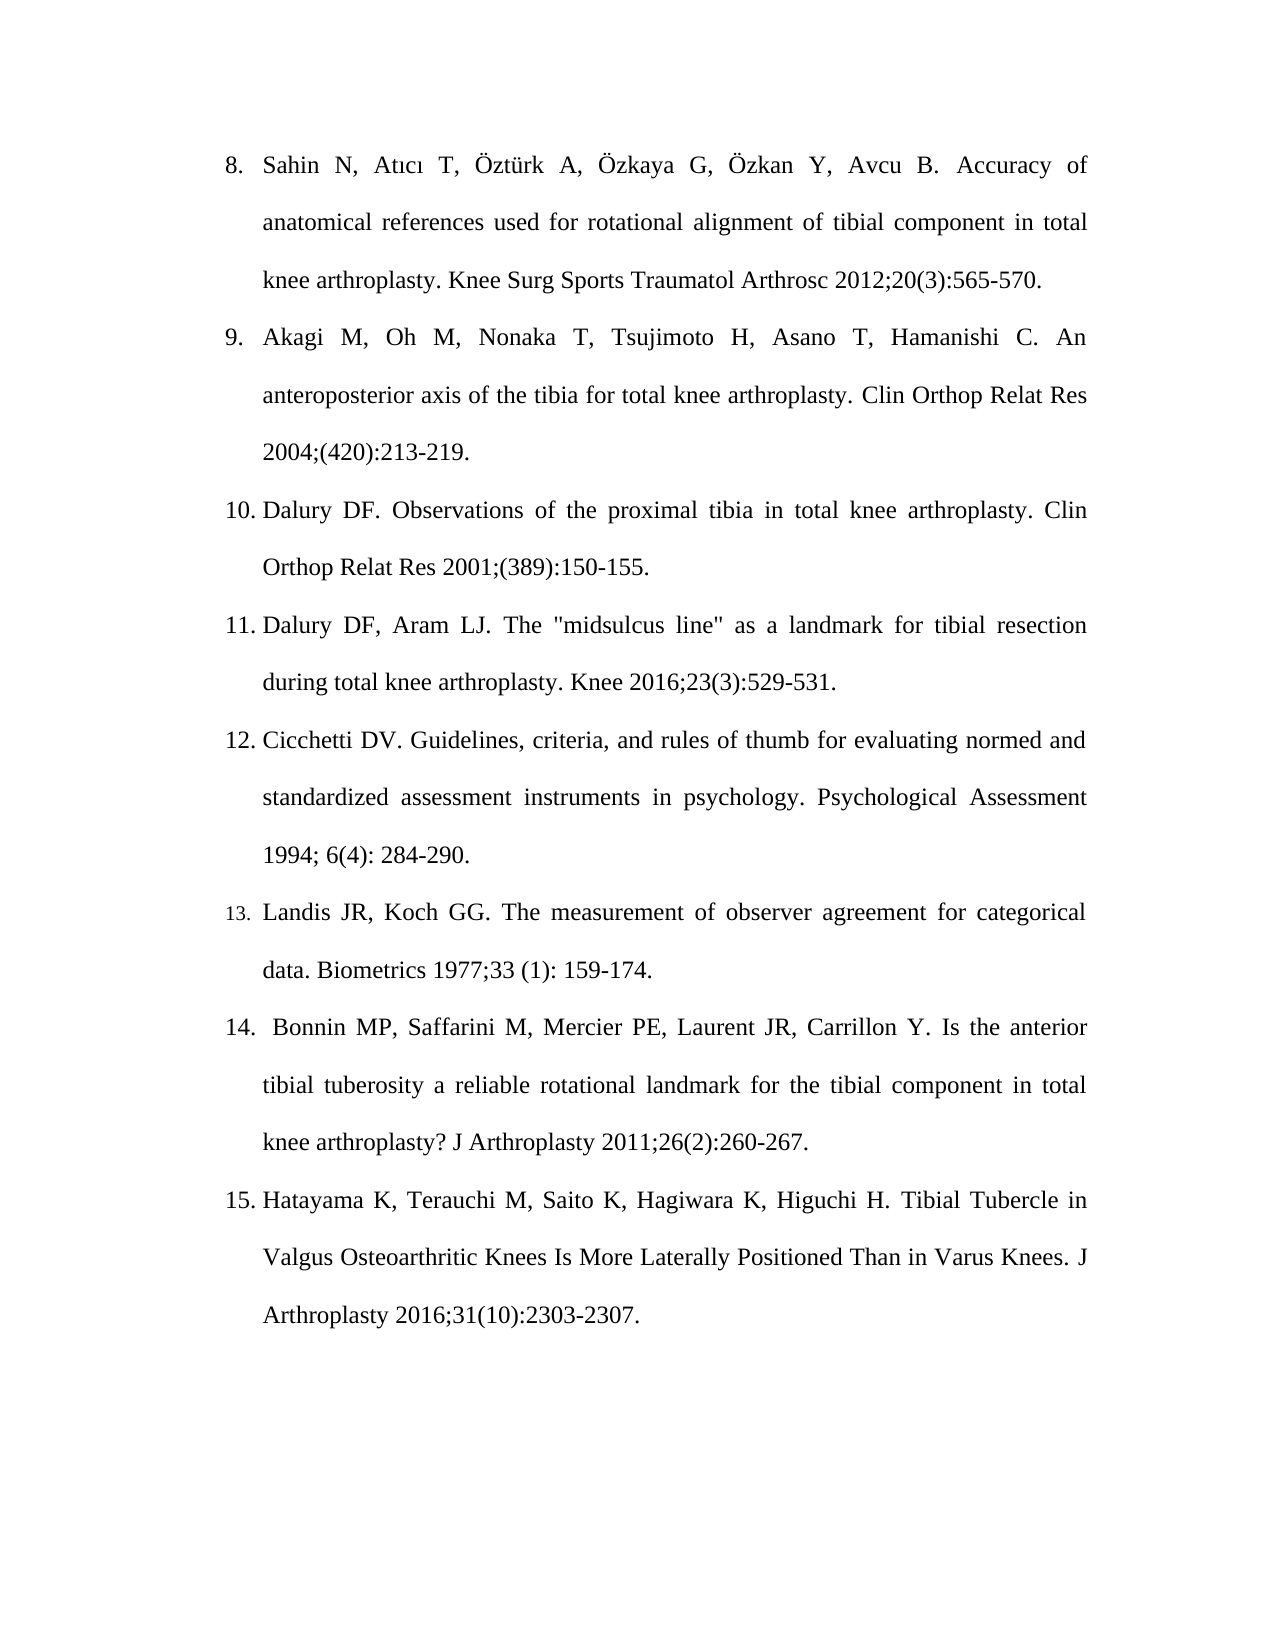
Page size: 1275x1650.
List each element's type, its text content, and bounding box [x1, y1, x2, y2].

list Dalury DF, Aram LJ. The "midsulcus line" as a landmark for tibial resection during total knee arthroplasty. Knee 2016;23(3):529-531. [225, 610, 1087, 696]
list Sahin N, Atıcı T, Öztürk A, Özkaya G, Özkan Y, Avcu B. Accuracy of anatomical references used for rotational alignment of tibial component in total knee arthroplasty. Knee Surg Sports Traumatol Arthrosc 2012;20(3):565-570. [225, 150, 1087, 294]
list Hatayama K, Terauchi M, Saito K, Hagiwara K, Higuchi H. Tibial Tubercle in Valgus Osteoarthritic Knees Is More Laterally Positioned Than in Varus Knees. J Arthroplasty 2016;31(10):2303-2307. [225, 1185, 1087, 1329]
list Bonnin MP, Saffarini M, Mercier PE, Laurent JR, Carrillon Y. Is the anterior tibial tuberosity a reliable rotational landmark for the tibial component in total knee arthroplasty? J Arthroplasty 2011;26(2):260-267. [225, 1012, 1087, 1156]
list Cicchetti DV. Guidelines, criteria, and rules of thumb for evaluating normed and standardized assessment instruments in psychology. Psychological Assessment 1994; 6(4): 284-290. [225, 725, 1087, 869]
list Landis JR, Koch GG. The measurement of observer agreement for categorical data. Biometrics 1977;33 (1): 159-174. [225, 897, 1087, 984]
list Akagi M, Oh M, Nonaka T, Tsujimoto H, Asano T, Hamanishi C. An anteroposterior axis of the tibia for total knee arthroplasty. Clin Orthop Relat Res 2004;(420):213-219. [225, 322, 1087, 466]
list Dalury DF. Observations of the proximal tibia in total knee arthroplasty. Clin Orthop Relat Res 2001;(389):150-155. [225, 495, 1087, 581]
